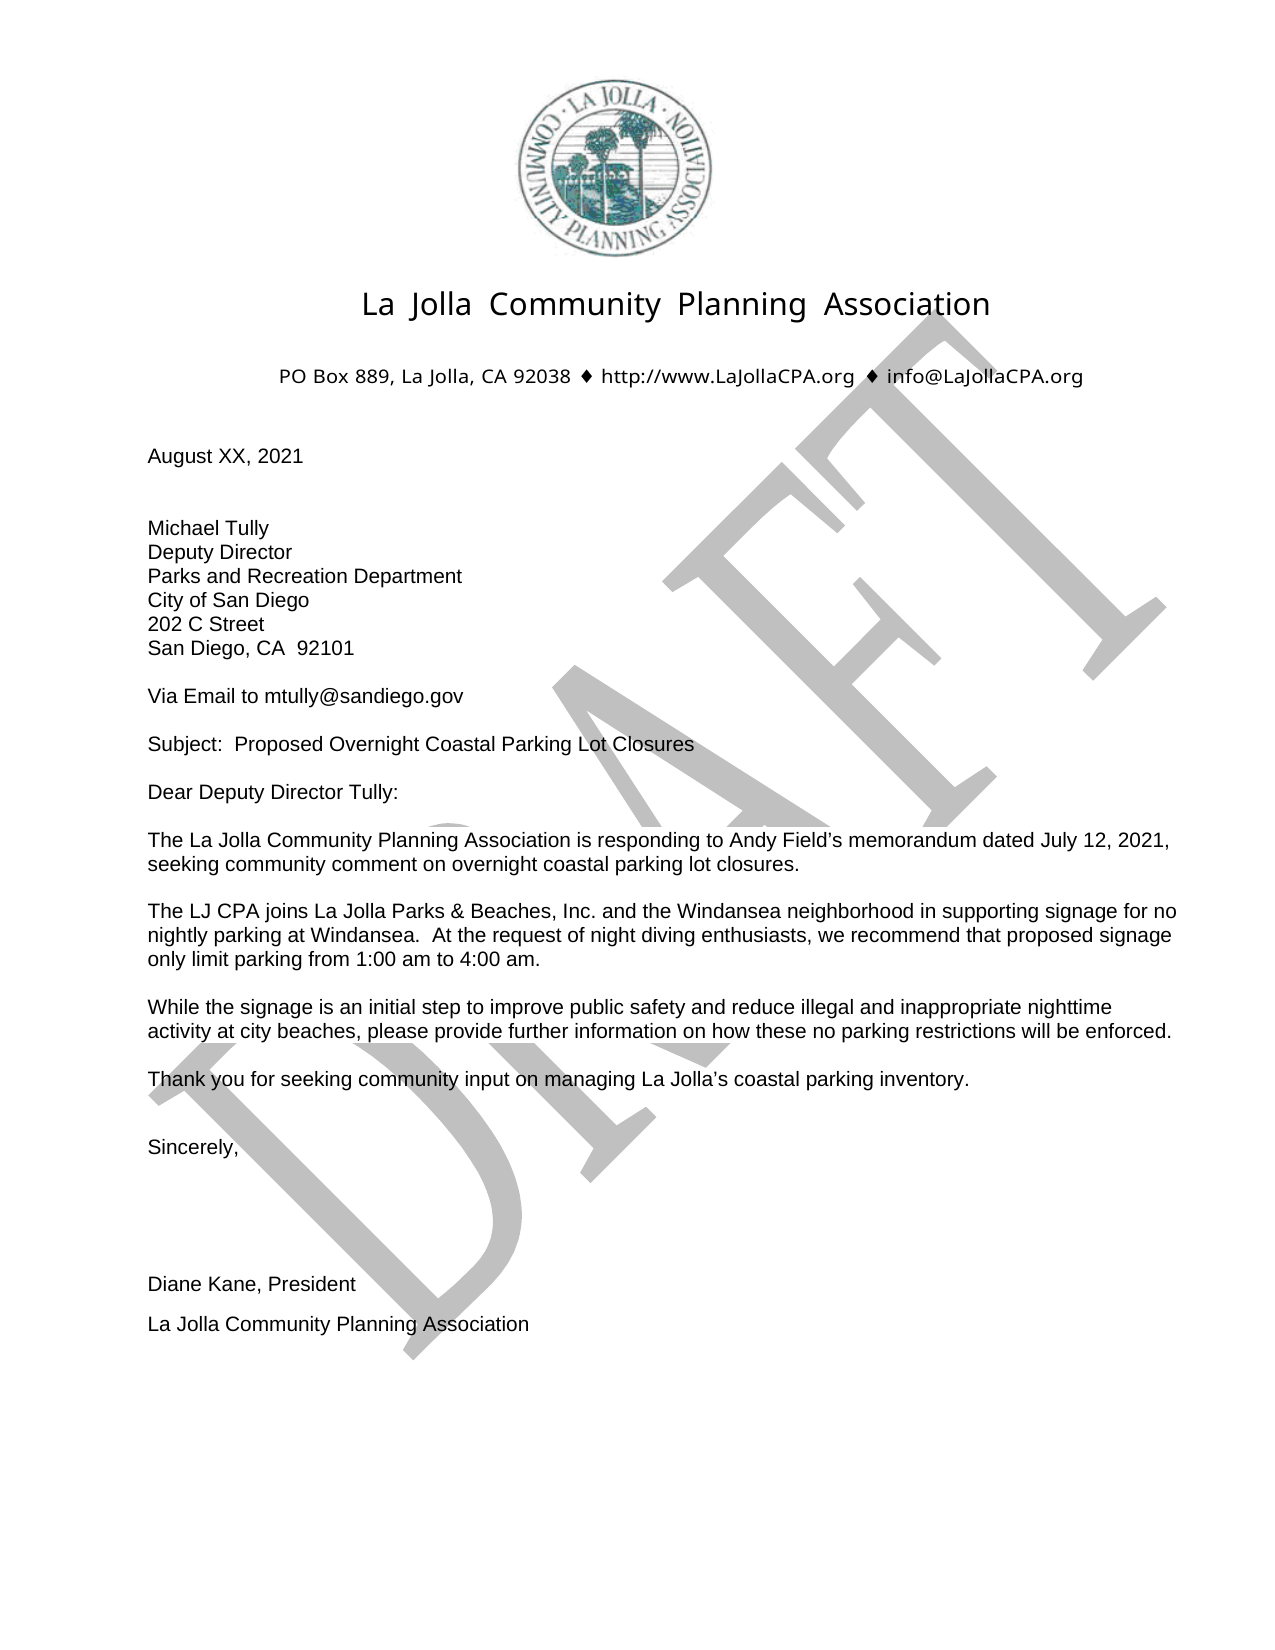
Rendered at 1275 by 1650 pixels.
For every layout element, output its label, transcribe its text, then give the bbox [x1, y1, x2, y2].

text activity at city beaches, please provide further information on how these no parking restrictions will be enforced. [147, 1019, 1200, 1043]
picture [512, 75, 720, 263]
text 202 C Street [147, 612, 1200, 636]
text Thank you for seeking community input on managing La Jolla’s coastal parking inventory. [147, 1067, 1200, 1091]
text Via Email to mtully@sandiego.gov [147, 684, 1200, 708]
text Subject: Proposed Overnight Coastal Parking Lot Closures [147, 732, 1200, 756]
text PO Box 889, La Jolla, CA 92038 ♦ http://www.LaJollaCPA.org ♦ info@LaJollaCPA.org [147, 352, 1200, 392]
text La Jolla Community Planning Association [147, 283, 1200, 323]
text The La Jolla Community Planning Association is responding to Andy Field’s memorandum dated July 12, 2021, seeking community comment on overnight coastal parking lot closures. [147, 827, 1200, 875]
text Parks and Recreation Department [147, 564, 1200, 588]
text Sincerely, [147, 1122, 1200, 1162]
text Deputy Director [147, 540, 1200, 564]
text The LJ CPA joins La Jolla Parks & Beaches, Inc. and the Windansea neighborhood in supporting signage for no nightly parking at Windansea. At the request of night diving enthusiasts, we recommend that proposed signage only limit parking from 1:00 am to 4:00 am. [147, 899, 1200, 971]
text City of San Diego [147, 588, 1200, 612]
text Diane Kane, President La Jolla Community Planning Association [147, 1259, 1200, 1340]
text San Diego, CA 92101 [147, 636, 1200, 660]
text Dear Deputy Director Tully: [147, 779, 1200, 803]
text While the signage is an initial step to improve public safety and reduce illegal and inappropriate nighttime [147, 995, 1200, 1019]
text August XX, 2021 [147, 444, 1200, 468]
text Michael Tully [147, 516, 1200, 540]
